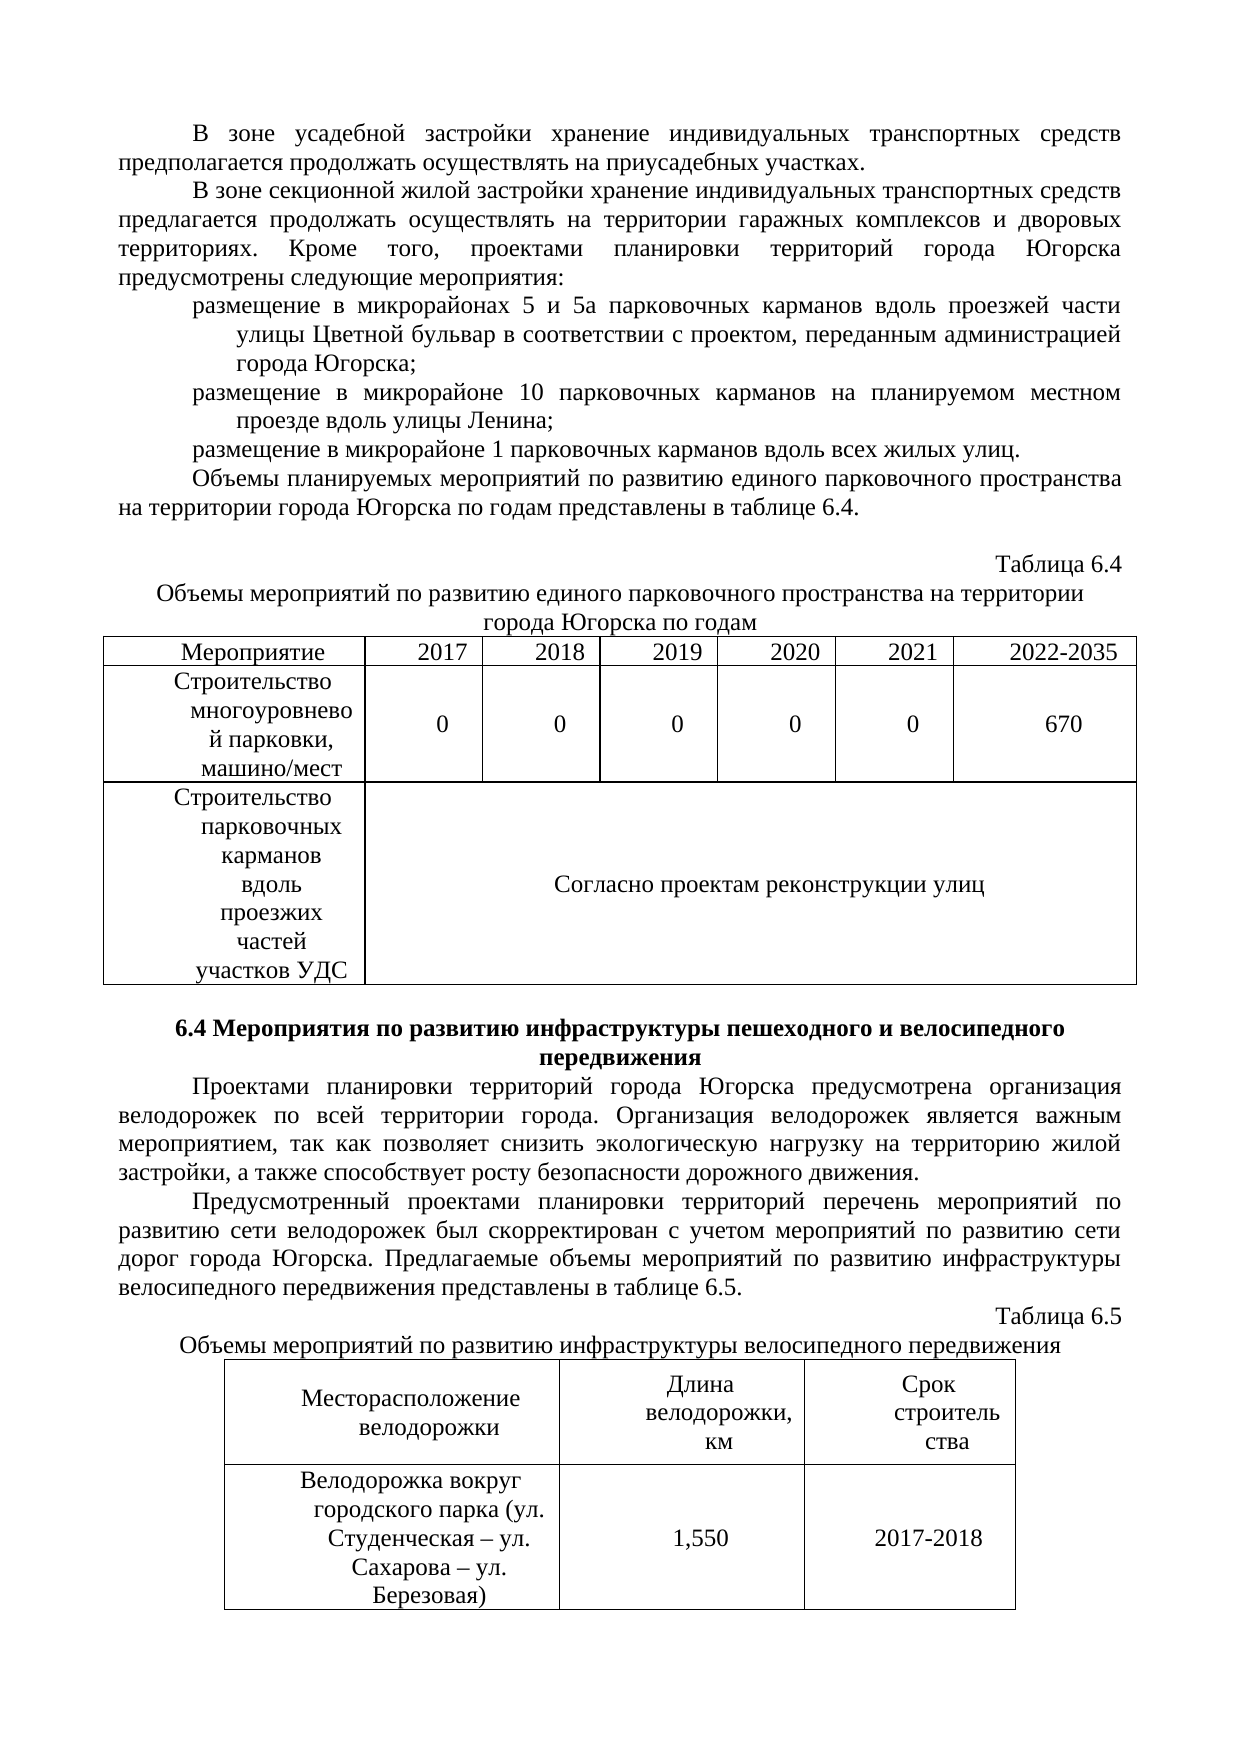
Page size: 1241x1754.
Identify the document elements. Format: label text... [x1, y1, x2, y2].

text Объемы мероприятий по развитию инфраструктуры велосипедного передвижения [118, 1330, 1122, 1358]
table_cell 1,550 [560, 1465, 804, 1609]
table_cell 0 [483, 666, 599, 781]
text размещение в микрорайоне 10 парковочных карманов на планируемом местном проезде вдоль улицы Ленина; [192, 377, 1122, 434]
text Таблица 6.5 [118, 1301, 1122, 1330]
table_cell Велодорожка вокруг городского парка (ул. Студенческая – ул. Сахарова – ул. Березовая) [225, 1465, 559, 1609]
text Предусмотренный проектами планировки территорий перечень мероприятий по развитию сети велодорожек был скорректирован с учетом мероприятий по развитию сети дорог города Югорска. Предлагаемые объемы мероприятий по развитию инфраструктуры велосипедного передвижения представлены в таблице 6.5. [118, 1186, 1122, 1301]
text Таблица 6.4 [118, 549, 1122, 578]
table_cell 670 [954, 666, 1136, 781]
text Объемы мероприятий по развитию единого парковочного пространства на территории города Югорска по годам [118, 578, 1122, 636]
text размещение в микрорайоне 1 парковочных карманов вдоль всех жилых улиц. [192, 434, 1122, 463]
text В зоне секционной жилой застройки хранение индивидуальных транспортных средств предлагается продолжать осуществлять на территории гаражных комплексов и дворовых территориях. Кроме того, проектами планировки территорий города Югорска предусмотрены следующие мероприятия: [118, 176, 1122, 291]
table_cell Строительство парковочных карманов вдоль проезжих частей участков УДС [104, 783, 364, 984]
table_cell 0 [836, 666, 953, 781]
table_cell 0 [601, 666, 717, 781]
text В зоне усадебной застройки хранение индивидуальных транспортных средств предполагается продолжать осуществлять на приусадебных участках. [118, 118, 1122, 176]
table_header Месторасположение велодорожки [225, 1360, 559, 1464]
table_cell 2017-2018 [805, 1465, 1015, 1609]
table_header Срок строительства [805, 1360, 1015, 1464]
table_header 2018 [483, 637, 599, 665]
table_header Длина велодорожки, км [560, 1360, 804, 1464]
table_header 2020 [718, 637, 835, 665]
table_cell Строительство многоуровневой парковки, машино/мест [104, 666, 364, 781]
text Проектами планировки территорий города Югорска предусмотрена организация велодорожек по всей территории города. Организация велодорожек является важным мероприятием, так как позволяет снизить экологическую нагрузку на территорию жилой застройки, а также способствует росту безопасности дорожного движения. [118, 1071, 1122, 1186]
text размещение в микрорайонах 5 и 5а парковочных карманов вдоль проезжей части улицы Цветной бульвар в соответствии с проектом, переданным администрацией города Югорска; [192, 291, 1122, 377]
text Объемы планируемых мероприятий по развитию единого парковочного пространства на территории города Югорска по годам представлены в таблице 6.4. [118, 463, 1122, 521]
table_header 2021 [836, 637, 953, 665]
table_header Мероприятие [104, 637, 364, 665]
table_header 2022-2035 [954, 637, 1136, 665]
table_cell 0 [366, 666, 482, 781]
table_cell Согласно проектам реконструкции улиц [366, 783, 1136, 984]
table_cell 0 [718, 666, 835, 781]
table_header 2019 [601, 637, 717, 665]
table_header 2017 [366, 637, 482, 665]
text 6.4 Мероприятия по развитию инфраструктуры пешеходного и велосипедного передвижения [118, 1013, 1122, 1071]
